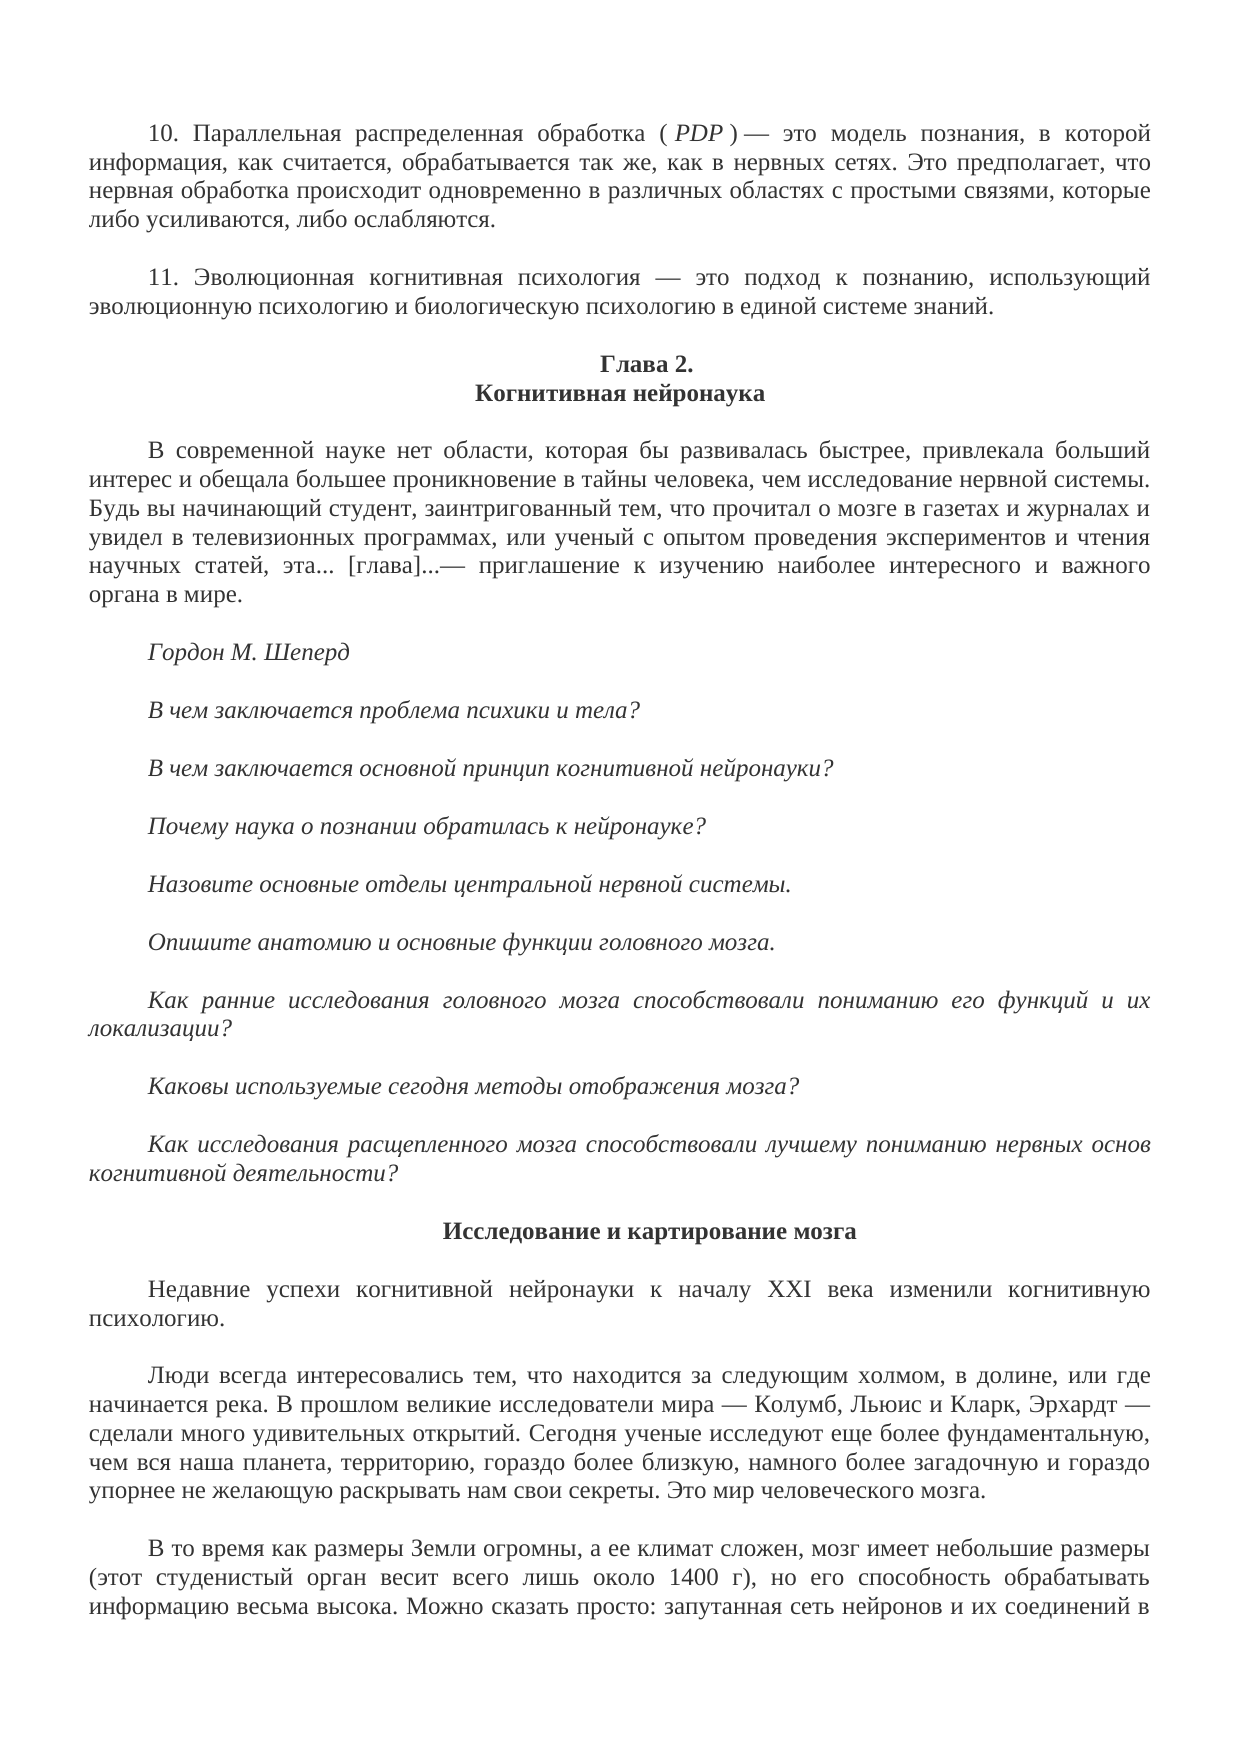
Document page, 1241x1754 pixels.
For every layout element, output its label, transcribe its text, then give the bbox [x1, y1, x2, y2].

text Люди всегда интересовались тем, что находится за следующим холмом, в долине, или где начинается река. В прошлом великие исследователи мира — Колумб, Льюис и Кларк, Эрхардт — сделали много удивительных открытий. Сегодня ученые исследуют еще более фундаментальную, чем вся наша планета, территорию, гораздо более близкую, намного более загадочную и гораздо упорнее не желающую раскрывать нам свои секреты. Это мир человеческого мозга. [89, 1361, 1152, 1504]
text Исследование и картирование мозга [89, 1216, 1152, 1245]
text Назовите основные отделы центральной нервной системы. [89, 869, 1152, 898]
text В современной науке нет области, которая бы развивалась быстрее, привлекала больший интерес и обещала большее проникновение в тайны человека, чем исследование нервной системы. Будь вы начинающий студент, заинтригованный тем, что прочитал о мозге в газетах и журналах и увидел в телевизионных программах, или ученый с опытом проведения экспериментов и чтения научных статей, эта... [глава]...— приглашение к изучению наиболее интересного и важного органа в мире. [89, 436, 1152, 608]
text В чем заключается проблема психики и тела? [89, 695, 1152, 724]
text Опишите анатомию и основные функции головного мозга. [89, 927, 1152, 956]
text Глава 2. Когнитивная нейронаука [89, 349, 1152, 406]
text Как исследования расщепленного мозга способствовали лучшему пониманию нервных основ когнитивной деятельности? [89, 1129, 1152, 1187]
text Как ранние исследования головного мозга способствовали пониманию его функций и их локализации? [89, 985, 1152, 1042]
text 10. Параллельная распределенная обработка ( PDP ) — это модель познания, в которой информация, как считается, обрабатывается так же, как в нервных сетях. Это предполагает, что нервная обработка происходит одновременно в различных областях с простыми связями, которые либо усиливаются, либо ослабляются. [89, 118, 1152, 233]
text В чем заключается основной принцип когнитивной нейронауки? [89, 753, 1152, 782]
text Недавние успехи когнитивной нейронауки к началу XXI века изменили когнитивную психологию. [89, 1274, 1152, 1331]
text Каковы используемые сегодня методы отображения мозга? [89, 1071, 1152, 1100]
text Гордон М. Шеперд [89, 637, 1152, 666]
text Почему наука о познании обратилась к нейронауке? [89, 811, 1152, 840]
text 11. Эволюционная когнитивная психология — это подход к познанию, использующий эволюционную психологию и биологическую психологию в единой системе знаний. [89, 262, 1152, 320]
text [89, 1533, 1152, 1620]
